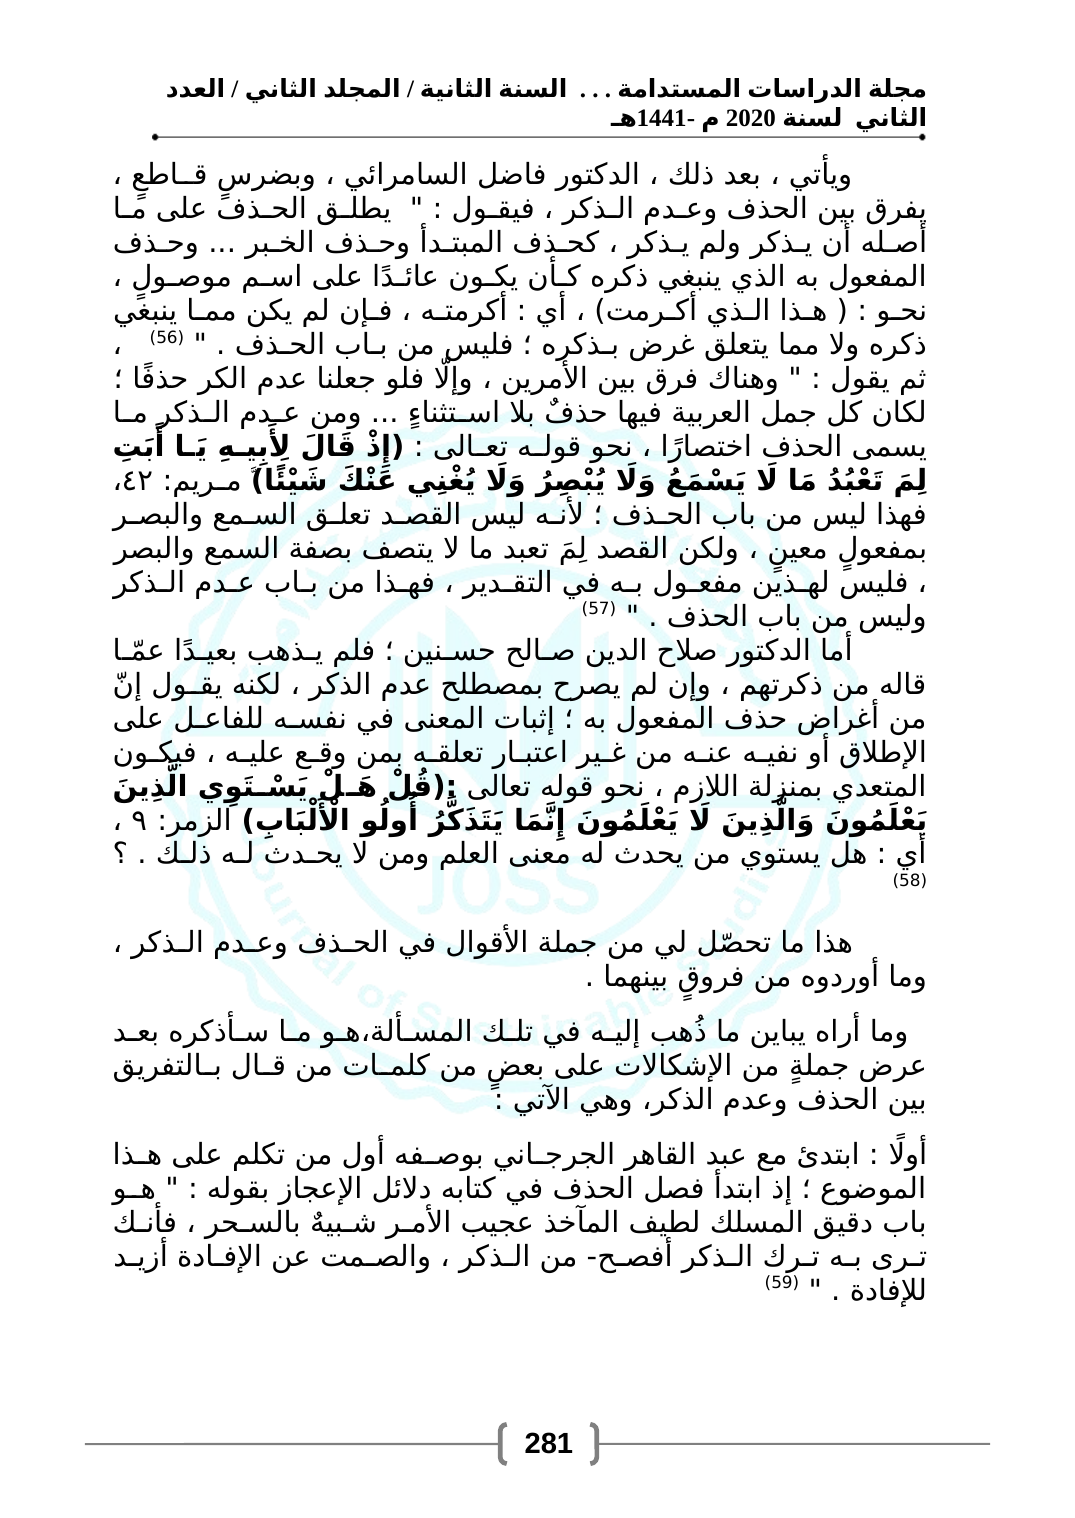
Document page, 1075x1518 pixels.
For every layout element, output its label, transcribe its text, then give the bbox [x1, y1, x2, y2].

text وما أراه يباين ما ذُهب إليه في تلك المسألة،هو ما سأذكره بعد عرض جملةٍ من الإشكالات على بعضٍ من كلمات من قال بالتفريق بين الحذف وعدم الذكر، وهي الآتي : [112, 1014, 927, 1116]
text أما الدكتور صلاح الدين صالح حسنين ؛ فلم يذهب بعيدًا عمّا قاله من ذكرتهم ، وإن لم يصرح بمصطلح عدم الذكر ، لكنه يقول إنّ من أغراض حذف المفعول به ؛ إثبات المعنى في نفسه للفاعل على الإطلاق أو نفيه عنه من غير اعتبار تعلقه بمن وقع عليه ، فيكون المتعدي بمنزلة اللازم ، نحو قوله تعالى :(قُلْ هَلْ يَسْتَوِي الَّذِينَ يَعْلَمُونَ وَالَّذِينَ لَا يَعْلَمُونَ إِنَّمَا يَتَذَكَّرُ أُولُو الْأَلْبَابِ) الزمر: ٩ ، أي : هل يستوي من يحدث له معنى العلم ومن لا يحدث له ذلك . ؟ () [112, 633, 927, 905]
text هذا ما تحصّل لي من جملة الأقوال في الحذف وعدم الذكر ، وما أوردوه من فروقٍ بينهما . [112, 926, 927, 993]
picture [152, 131, 927, 145]
text أولًا : ابتدئ مع عبد القاهر الجرجاني بوصفه أول من تكلم على هذا الموضوع ؛ إذ ابتدأ فصل الحذف في كتابه دلائل الإعجاز بقوله : " هو باب دقيق المسلك لطيف المآخذ عجيب الأمر شبيهٌ بالسحر ، فأنك ترى به ترك الذكر أفصح- من الذكر ، والصمت عن الإفادة أزيد للإفادة . " () [112, 1137, 927, 1307]
text ويأتي ، بعد ذلك ، الدكتور فاضل السامرائي ، وبضرسٍ قاطعٍ ، يفرق بين الحذف وعدم الذكر ، فيقول : " يطلق الحذف على ما أصله أن يذكر ولم يذكر ، كحذف المبتدأ وحذف الخبر ... وحذف المفعول به الذي ينبغي ذكره كأن يكون عائدًا على اسم موصولٍ ، نحو : ( هذا الذي أكرمت) ، أي : أكرمته ، فإن لم يكن مما ينبغي ذكره ولا مما يتعلق غرض بذكره ؛ فليس من باب الحذف . " () ، ثم يقول : " وهناك فرق بين الأمرين ، وإلّا فلو جعلنا عدم الكر حذفًا ؛ لكان كل جمل العربية فيها حذفٌ بلا استثناءٍ ... ومن عدم الذكر ما يسمى الحذف اختصارًا ، نحو قوله تعالى : (إِذْ قَالَ لِأَبِيهِ يَا أَبَتِ لِمَ تَعْبُدُ مَا لَا يَسْمَعُ وَلَا يُبْصِرُ وَلَا يُغْنِي عَنْكَ شَيْئًا)ﱠ مريم: ٤٢، فهذا ليس من باب الحذف ؛ لأنه ليس القصد تعلق السمع والبصر بمفعولٍ معينٍ ، ولكن القصد لِمَ تعبد ما لا يتصف بصفة السمع والبصر ، فليس لهذين مفعول به في التقدير ، فهذا من باب عدم الذكر وليس من باب الحذف . " () [112, 158, 927, 633]
